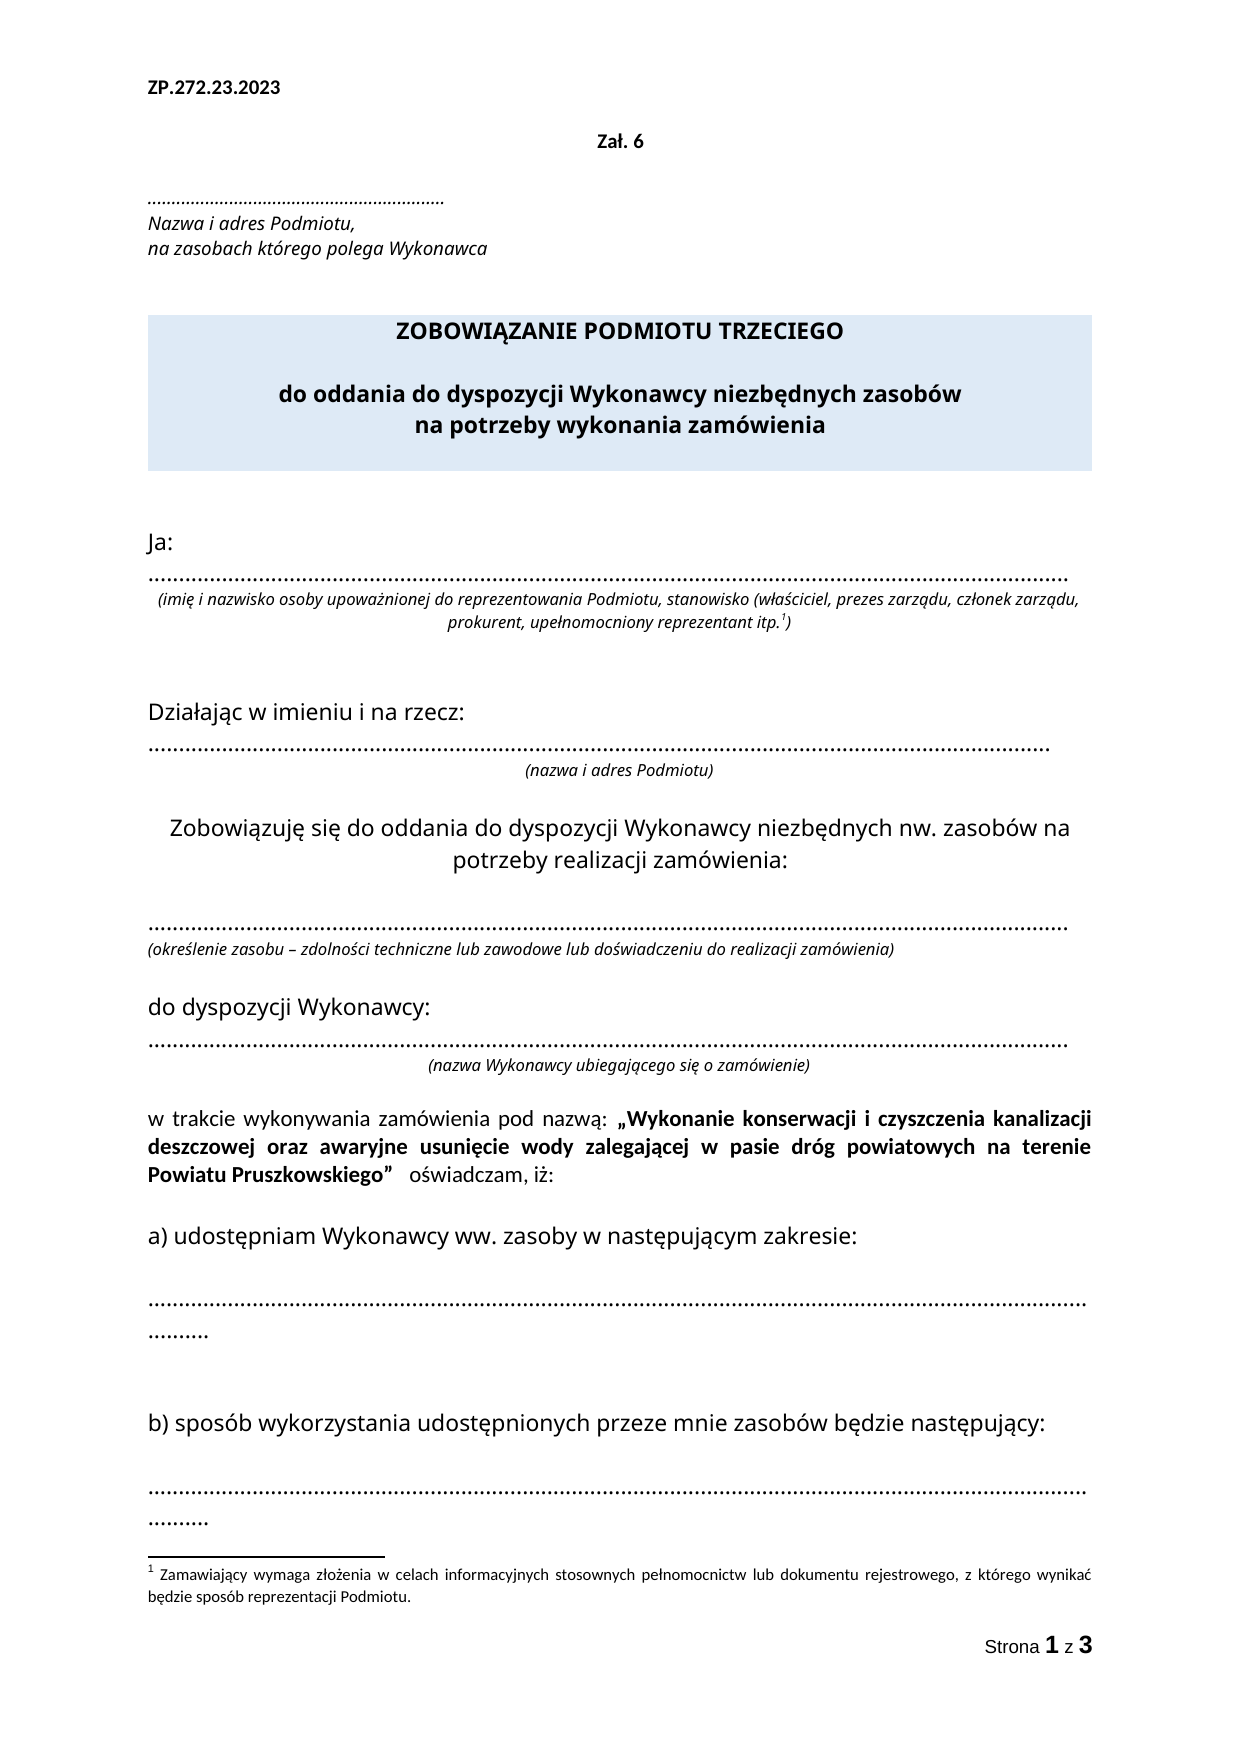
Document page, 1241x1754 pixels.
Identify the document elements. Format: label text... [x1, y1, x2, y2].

text w trakcie wykonywania zamówienia pod nazwą: „Wykonanie konserwacji i czyszczenia kanalizacji deszczowej oraz awaryjne usunięcie wody zalegającej w pasie dróg powiatowych na terenie Powiatu Pruszkowskiego” oświadczam, iż: [148, 1104, 1092, 1188]
text Ja: ...................................................................................................................................................... [148, 525, 1092, 588]
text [148, 1470, 1092, 1532]
text na potrzeby wykonania zamówienia [148, 409, 1092, 440]
text ZOBOWIĄZANIE PODMIOTU TRZECIEGO [148, 315, 1092, 346]
text (nazwa i adres Podmiotu) [148, 758, 1092, 781]
text …................................................................................................................................................... [148, 906, 1092, 937]
text Nazwa i adres Podmiotu, [148, 210, 1092, 236]
text do oddania do dyspozycji Wykonawcy niezbędnych zasobów [148, 378, 1092, 409]
text (określenie zasobu – zdolności techniczne lub zawodowe lub doświadczeniu do realizacji zamówienia) [148, 937, 1092, 960]
text .............................................................. [148, 185, 1092, 210]
text do dyspozycji Wykonawcy: …................................................................................................................................................... [148, 991, 1092, 1054]
text (nazwa Wykonawcy ubiegającego się o zamówienie) [148, 1054, 1092, 1076]
text Działając w imieniu i na rzecz: ................................................................................................................................................... [148, 696, 1092, 758]
text Zobowiązuję się do oddania do dyspozycji Wykonawcy niezbędnych nw. zasobów na potrzeby realizacji zamówienia: [148, 812, 1092, 875]
text (imię i nazwisko osoby upoważnionej do reprezentowania Podmiotu, stanowisko (właściciel, prezes zarządu, członek zarządu, prokurent, upełnomocniony reprezentant itp.) [148, 588, 1092, 633]
text na zasobach którego polega Wykonawca [148, 236, 1092, 261]
text a) udostępniam Wykonawcy ww. zasoby w następującym zakresie: [148, 1220, 1092, 1251]
text b) sposób wykorzystania udostępnionych przeze mnie zasobów będzie następujący: [148, 1407, 1092, 1438]
